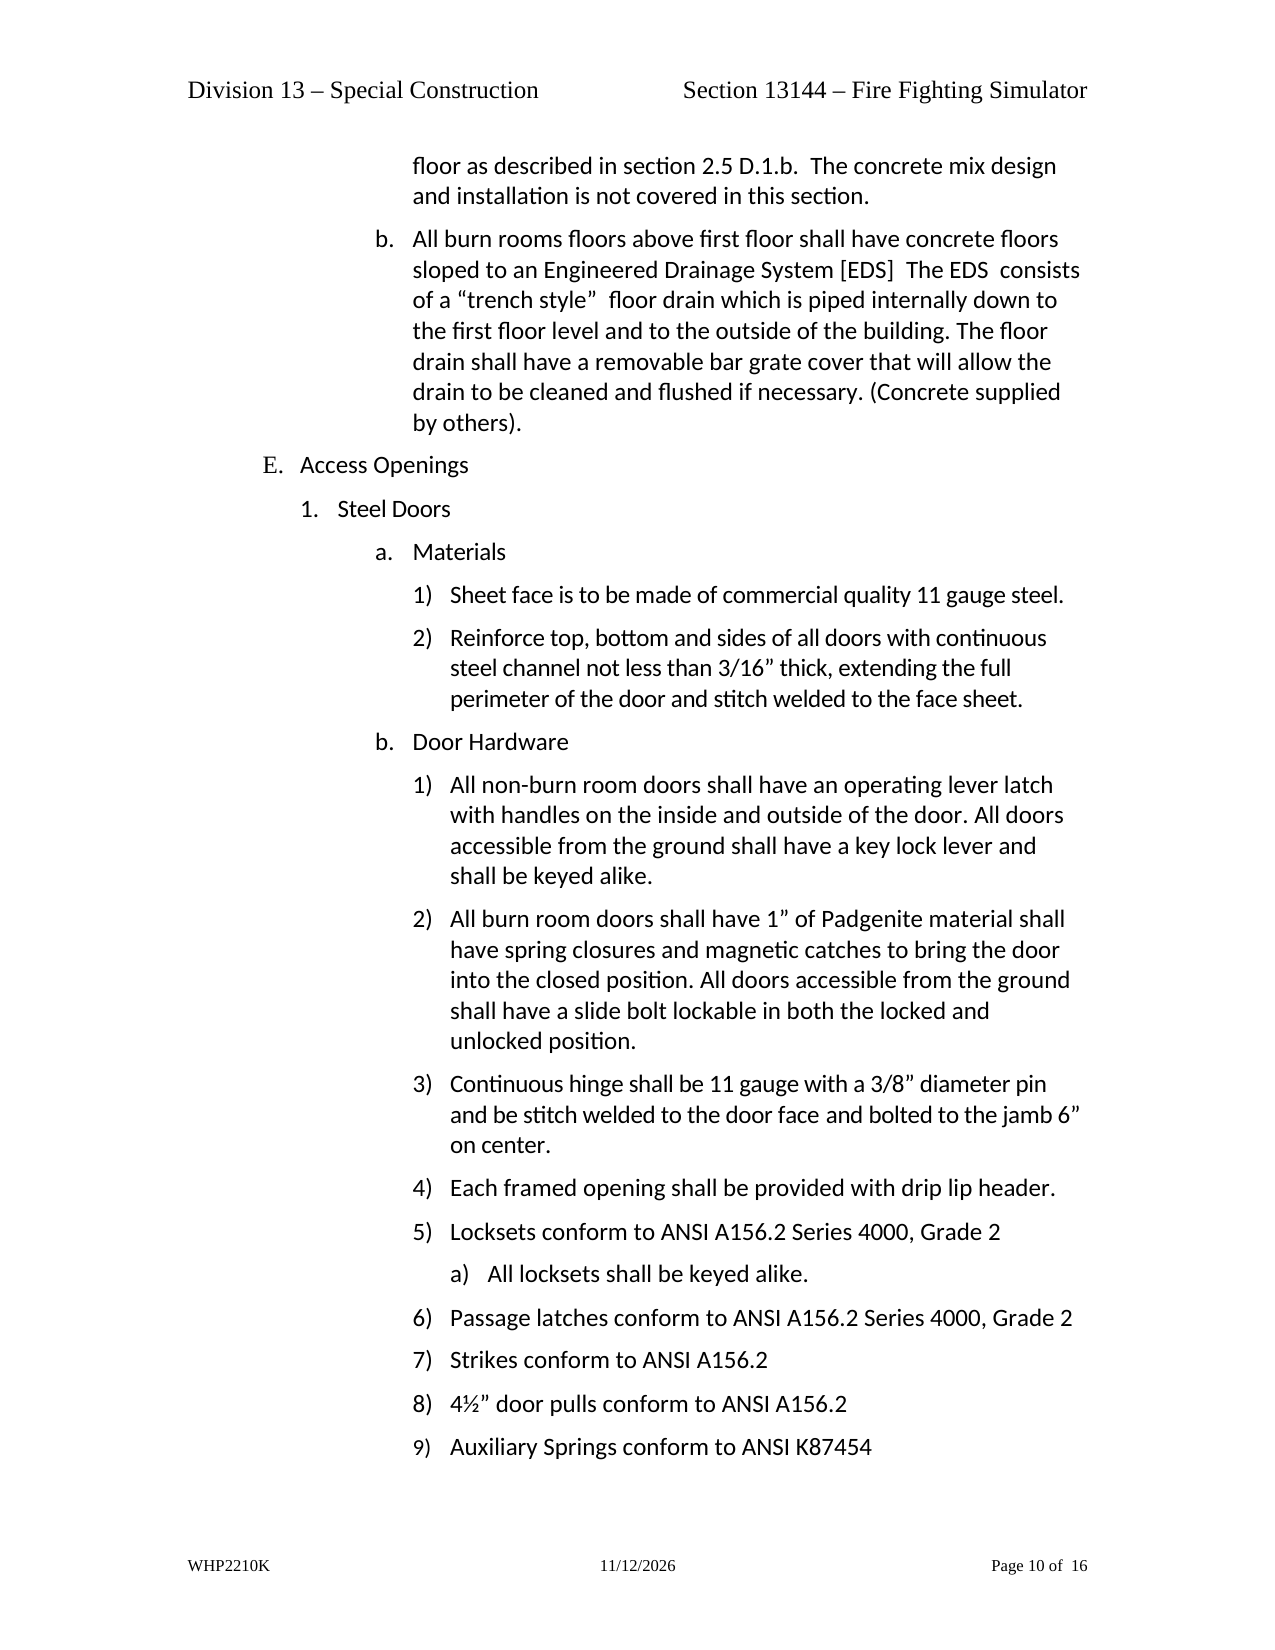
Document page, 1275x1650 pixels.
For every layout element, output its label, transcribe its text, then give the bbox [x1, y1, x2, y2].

list Door Hardware [375, 726, 1087, 756]
list Locksets conform to ANSI A156.2 Series 4000, Grade 2 [412, 1216, 1087, 1246]
list Access Openings [262, 450, 1087, 480]
list Continuous hinge shall be 11 gauge with a 3/8” diameter pin and be stitch welded to the door face and bolted to the jamb 6” on center. [412, 1068, 1087, 1160]
list 4½” door pulls conform to ANSI A156.2 [412, 1388, 1087, 1418]
list Reinforce top, bottom and sides of all doors with continuous steel channel not less than 3/16” thick, extending the full perimeter of the door and stitch welded to the face sheet. [412, 622, 1087, 713]
list Sheet face is to be made of commercial quality 11 gauge steel. [412, 579, 1087, 609]
list All non-burn room doors shall have an operating lever latch with handles on the inside and outside of the door. All doors accessible from the ground shall have a key lock lever and shall be keyed alike. [412, 769, 1087, 891]
list Strikes conform to ANSI A156.2 [412, 1345, 1087, 1375]
list All burn rooms floors above first floor shall have concrete floors sloped to an Engineered Drainage System [EDS] The EDS consists of a “trench style” floor drain which is piped internally down to the first floor level and to the outside of the building. The floor drain shall have a removable bar grate cover that will allow the drain to be cleaned and flushed if necessary. (Concrete supplied by others). [375, 223, 1087, 437]
list All burn room doors shall have 1” of Padgenite material shall have spring closures and magnetic catches to bring the door into the closed position. All doors accessible from the ground shall have a slide bolt lockable in both the locked and unlocked position. [412, 903, 1087, 1056]
list Passage latches conform to ANSI A156.2 Series 4000, Grade 2 [412, 1302, 1087, 1332]
list Materials [375, 536, 1087, 566]
list Steel Doors [300, 493, 1087, 523]
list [375, 150, 1087, 211]
list All locksets shall be keyed alike. [450, 1259, 1087, 1289]
list Auxiliary Springs conform to ANSI K87454 [412, 1431, 1087, 1461]
list Each framed opening shall be provided with drip lip header. [412, 1173, 1087, 1203]
